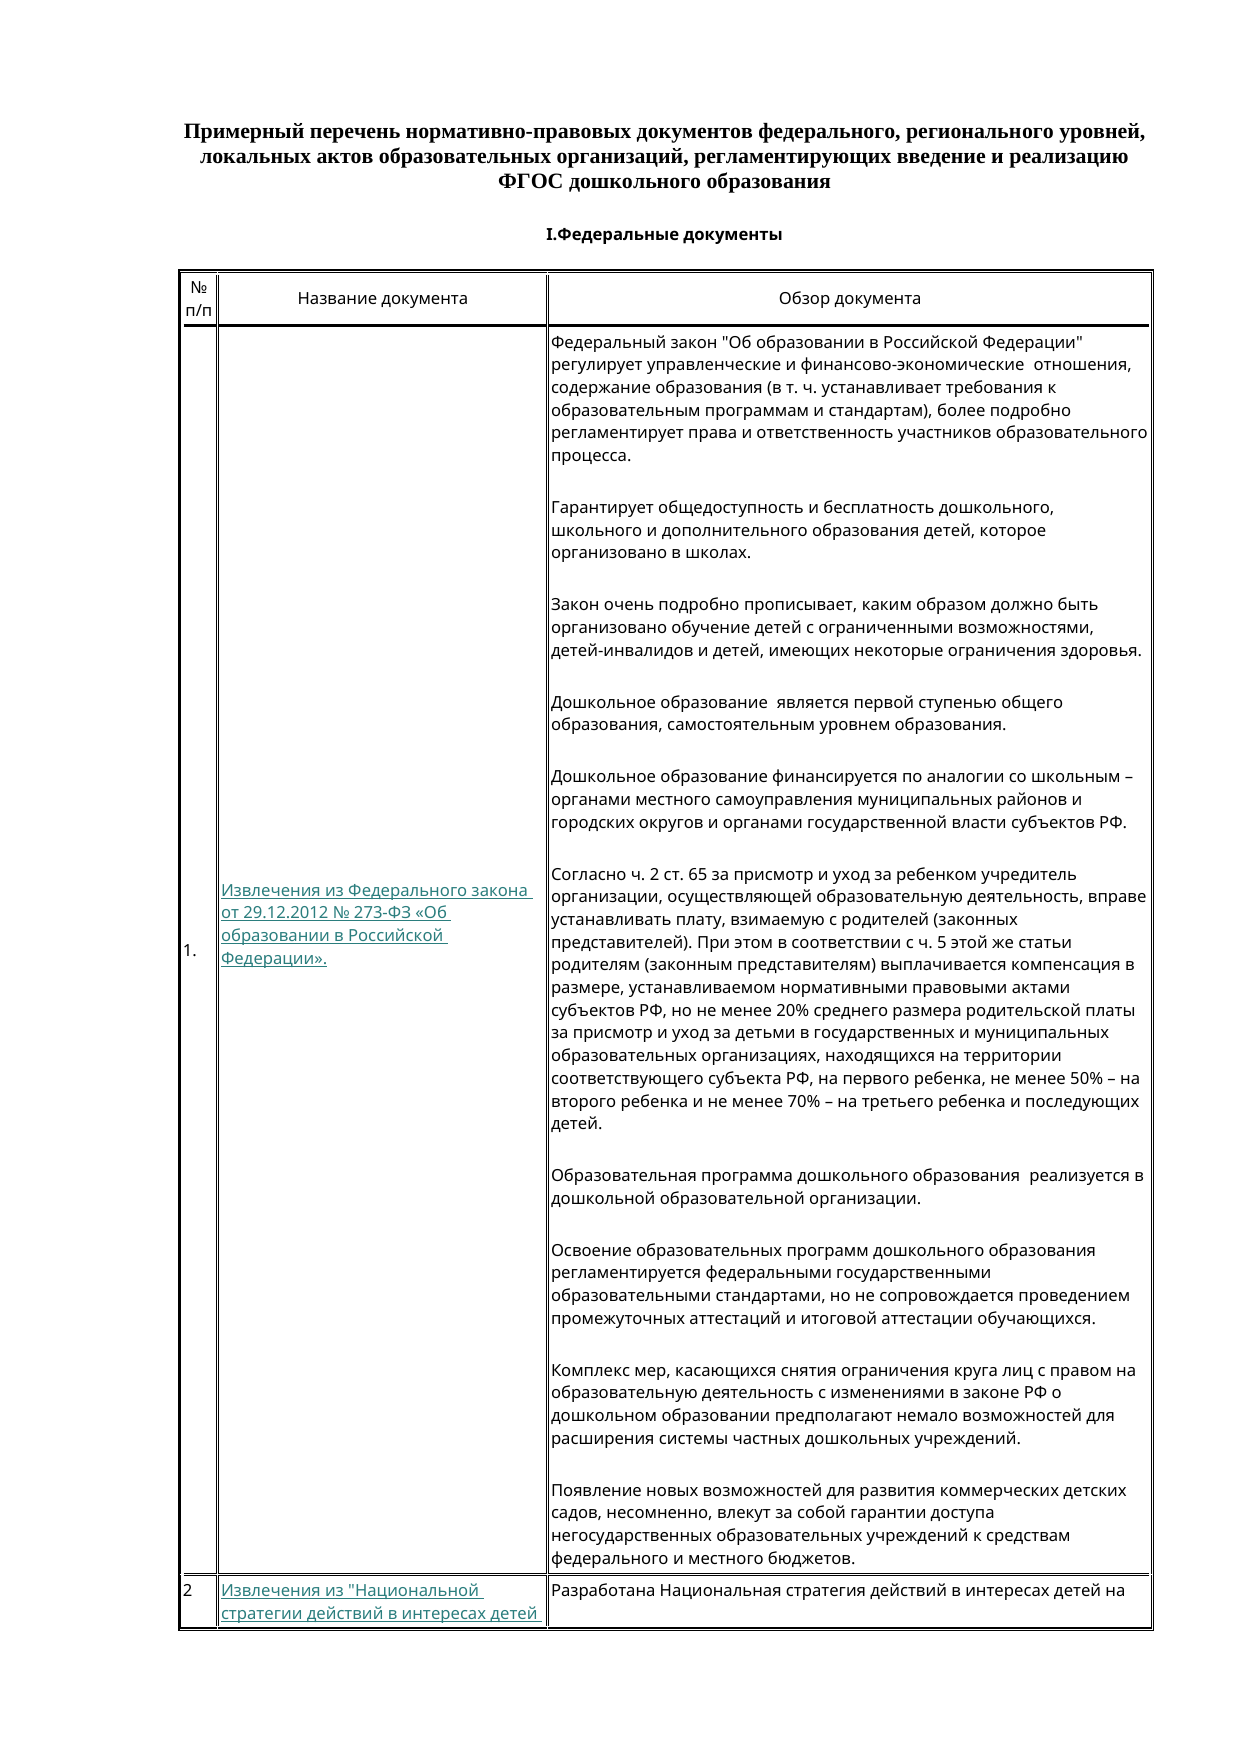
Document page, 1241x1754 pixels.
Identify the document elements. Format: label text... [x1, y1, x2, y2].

table_header Обзор документа [548, 273, 1151, 324]
text Примерный перечень нормативно-правовых документов федерального, регионального уровней, локальных актов образовательных организаций, регламентирующих введение и реализацию ФГОС дошкольного образования [177, 118, 1152, 194]
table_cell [218, 1576, 548, 1627]
table_cell 2 [181, 1573, 218, 1627]
table_cell Федеральный закон "Об образовании в Российской Федерации" регулирует управленческие и финансово-экономические отношения, содержание образования (в т. ч. устанавливает требования к образовательным программам и стандартам), более подробно регламентирует права и ответственность участников образовательного процесса. Гарантирует общедоступность и бесплатность дошкольного, школьного и дополнительного образования детей, которое организовано в школах. Закон очень подробно прописывает, каким образом должно быть организовано обучение детей с ограниченными возможностями, детей-инвалидов и детей, имеющих некоторые ограничения здоровья. Дошкольное образование является первой ступенью общего образования, самостоятельным уровнем образования. Дошкольное образование финансируется по аналогии со школьным – органами местного самоуправления муниципальных районов и городских округов и органами государственной власти субъектов РФ. Согласно ч. 2 ст. 65 за присмотр и уход за ребенком учредитель организации, осуществляющей образовательную деятельность, вправе устанавливать плату, взимаемую с родителей (законных представителей). При этом в соответствии с ч. 5 этой же статьи родителям (законным представителям) выплачивается компенсация в размере, устанавливаемом нормативными правовыми актами субъектов РФ, но не менее 20% среднего размера родительской платы за присмотр и уход за детьми в государственных и муниципальных образовательных организациях, находящихся на территории соответствующего субъекта РФ, на первого ребенка, не менее 50% – на второго ребенка и не менее 70% – на третьего ребенка и последующих детей. Образовательная программа дошкольного образования реализуется в дошкольной образовательной организации. Освоение образовательных программ дошкольного образования регламентируется федеральными государственными образовательными стандартами, но не сопровождается проведением промежуточных аттестаций и итоговой аттестации обучающихся. Комплекс мер, касающихся снятия ограничения круга лиц с правом на образовательную деятельность с изменениями в законе РФ о дошкольном образовании предполагают немало возможностей для расширения системы частных дошкольных учреждений. Появление новых возможностей для развития коммерческих детских садов, несомненно, влекут за собой гарантии доступа негосударственных образовательных учреждений к средствам федерального и местного бюджетов. [549, 324, 1151, 1572]
table_header № п/п [181, 273, 218, 324]
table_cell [548, 1573, 1151, 1627]
table_header Название документа [218, 273, 548, 324]
text I.Федеральные документы [177, 223, 1152, 246]
table_cell 1. [181, 324, 216, 1572]
table_cell Извлечения из Федерального закона от 29.12.2012 № 273-ФЗ «Об образовании в Российской Федерации». [219, 327, 546, 1572]
